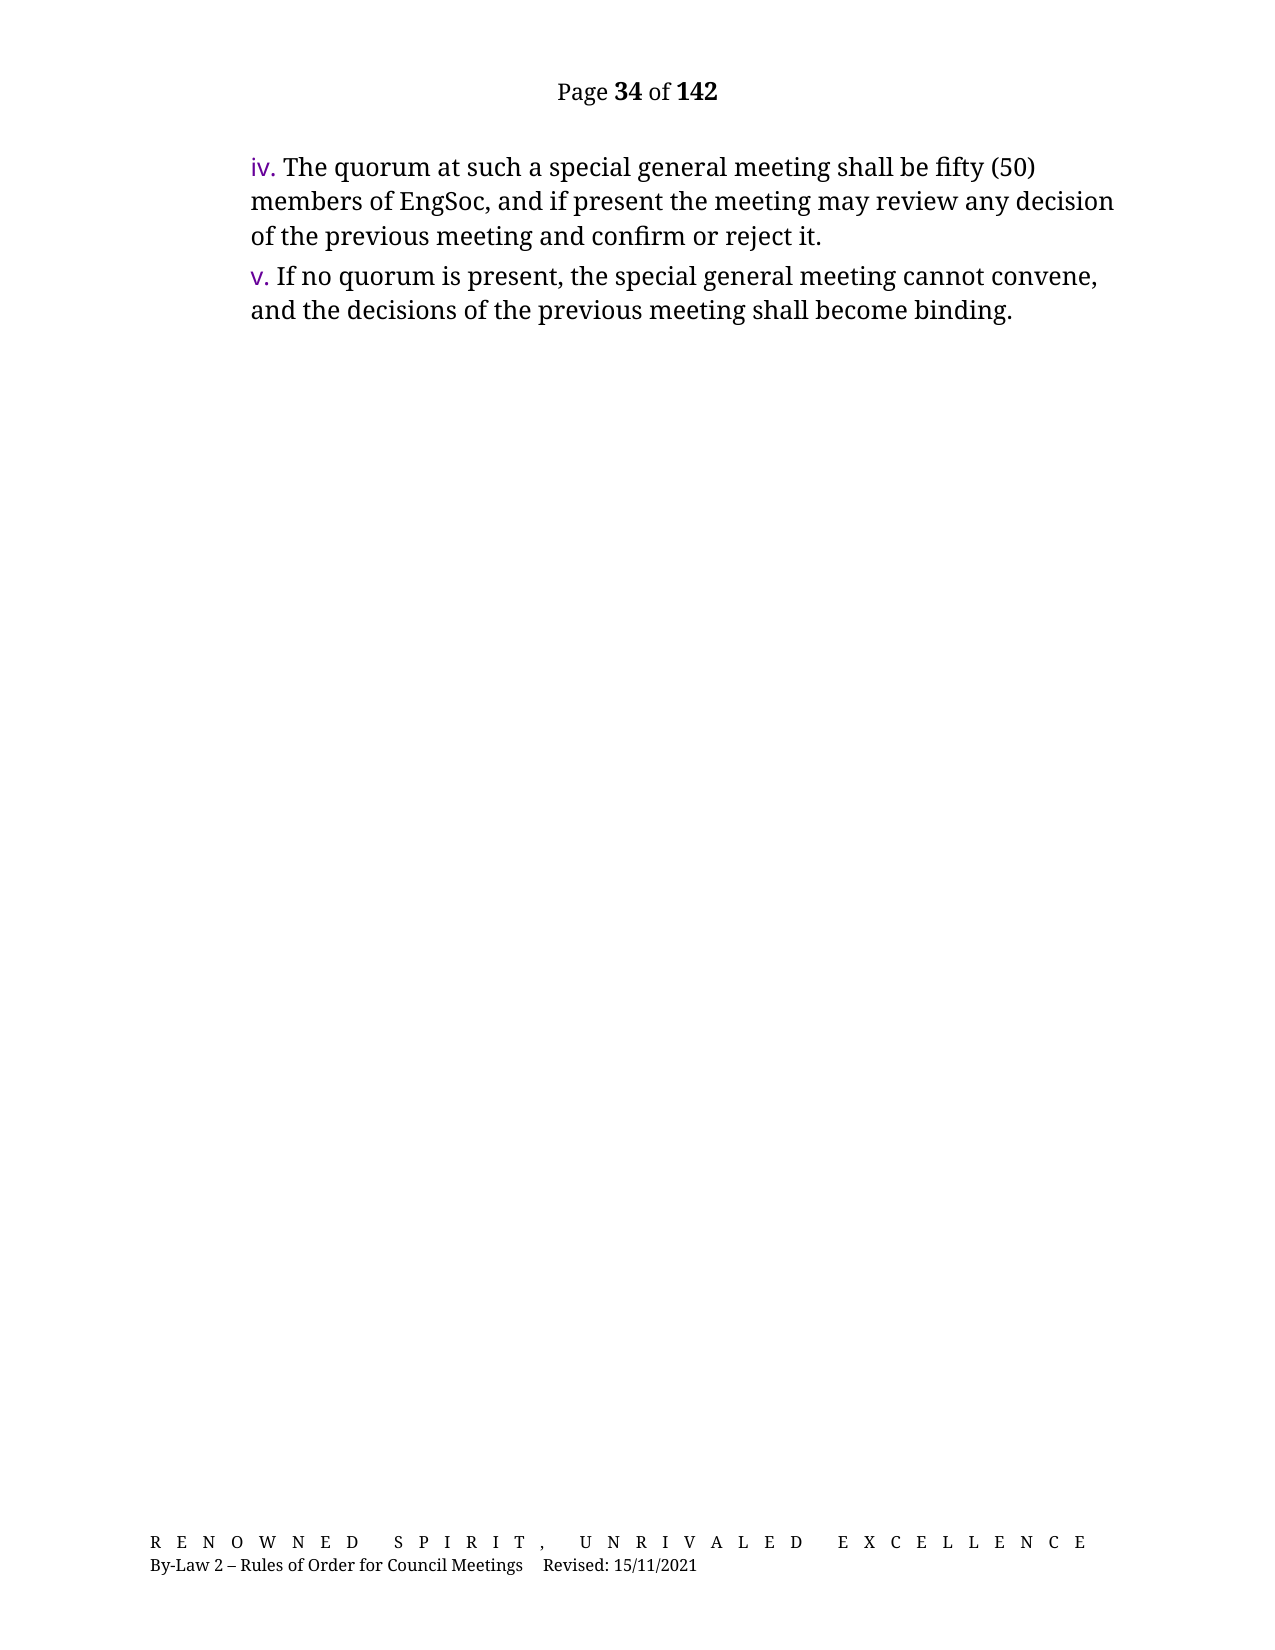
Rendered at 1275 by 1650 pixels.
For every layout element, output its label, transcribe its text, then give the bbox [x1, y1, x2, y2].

list If no quorum is present, the special general meeting cannot convene, and the decisions of the previous meeting shall become binding. [250, 258, 1125, 327]
list The quorum at such a special general meeting shall be fifty (50) members of EngSoc, and if present the meeting may review any decision of the previous meeting and confirm or reject it. [250, 150, 1125, 252]
